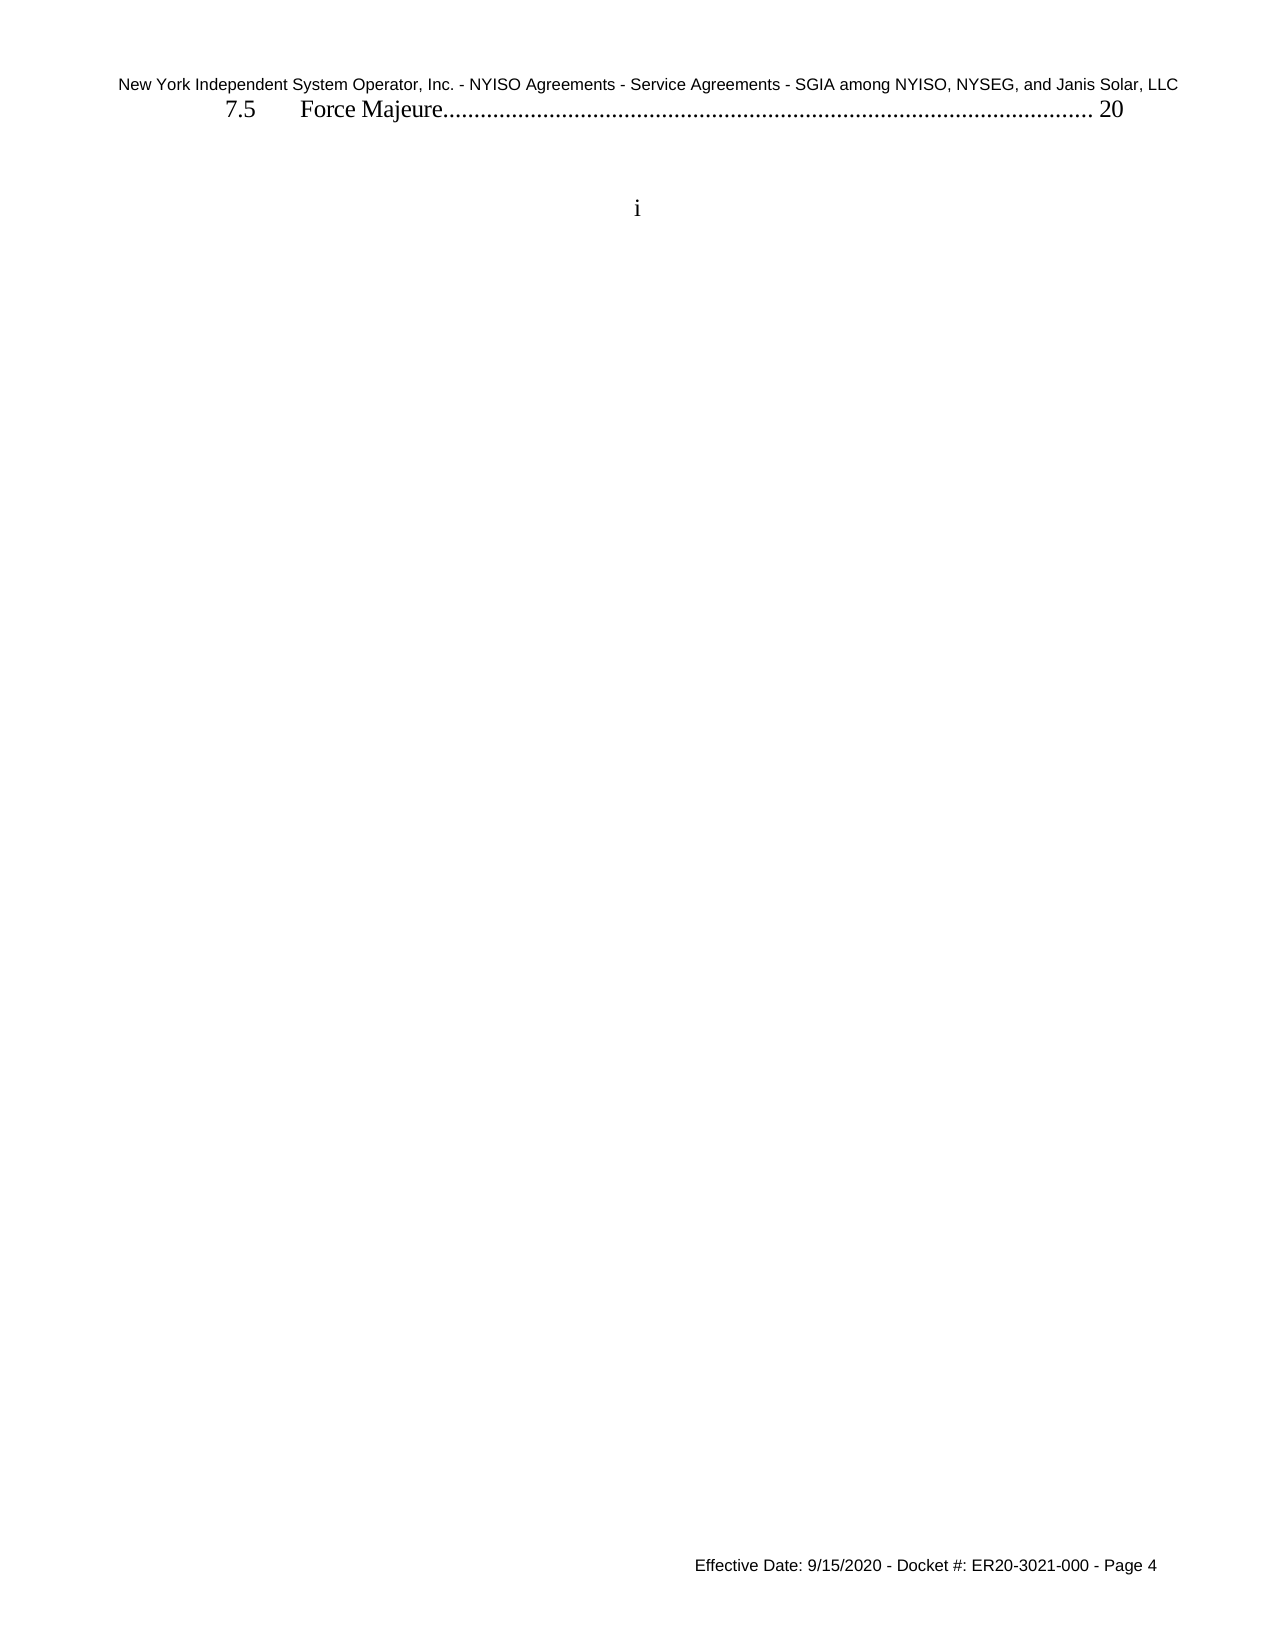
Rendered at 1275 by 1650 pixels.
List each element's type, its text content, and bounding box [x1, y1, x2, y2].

text i [634, 194, 1275, 223]
text 7.5 Force Majeure 20 [150, 94, 1275, 123]
